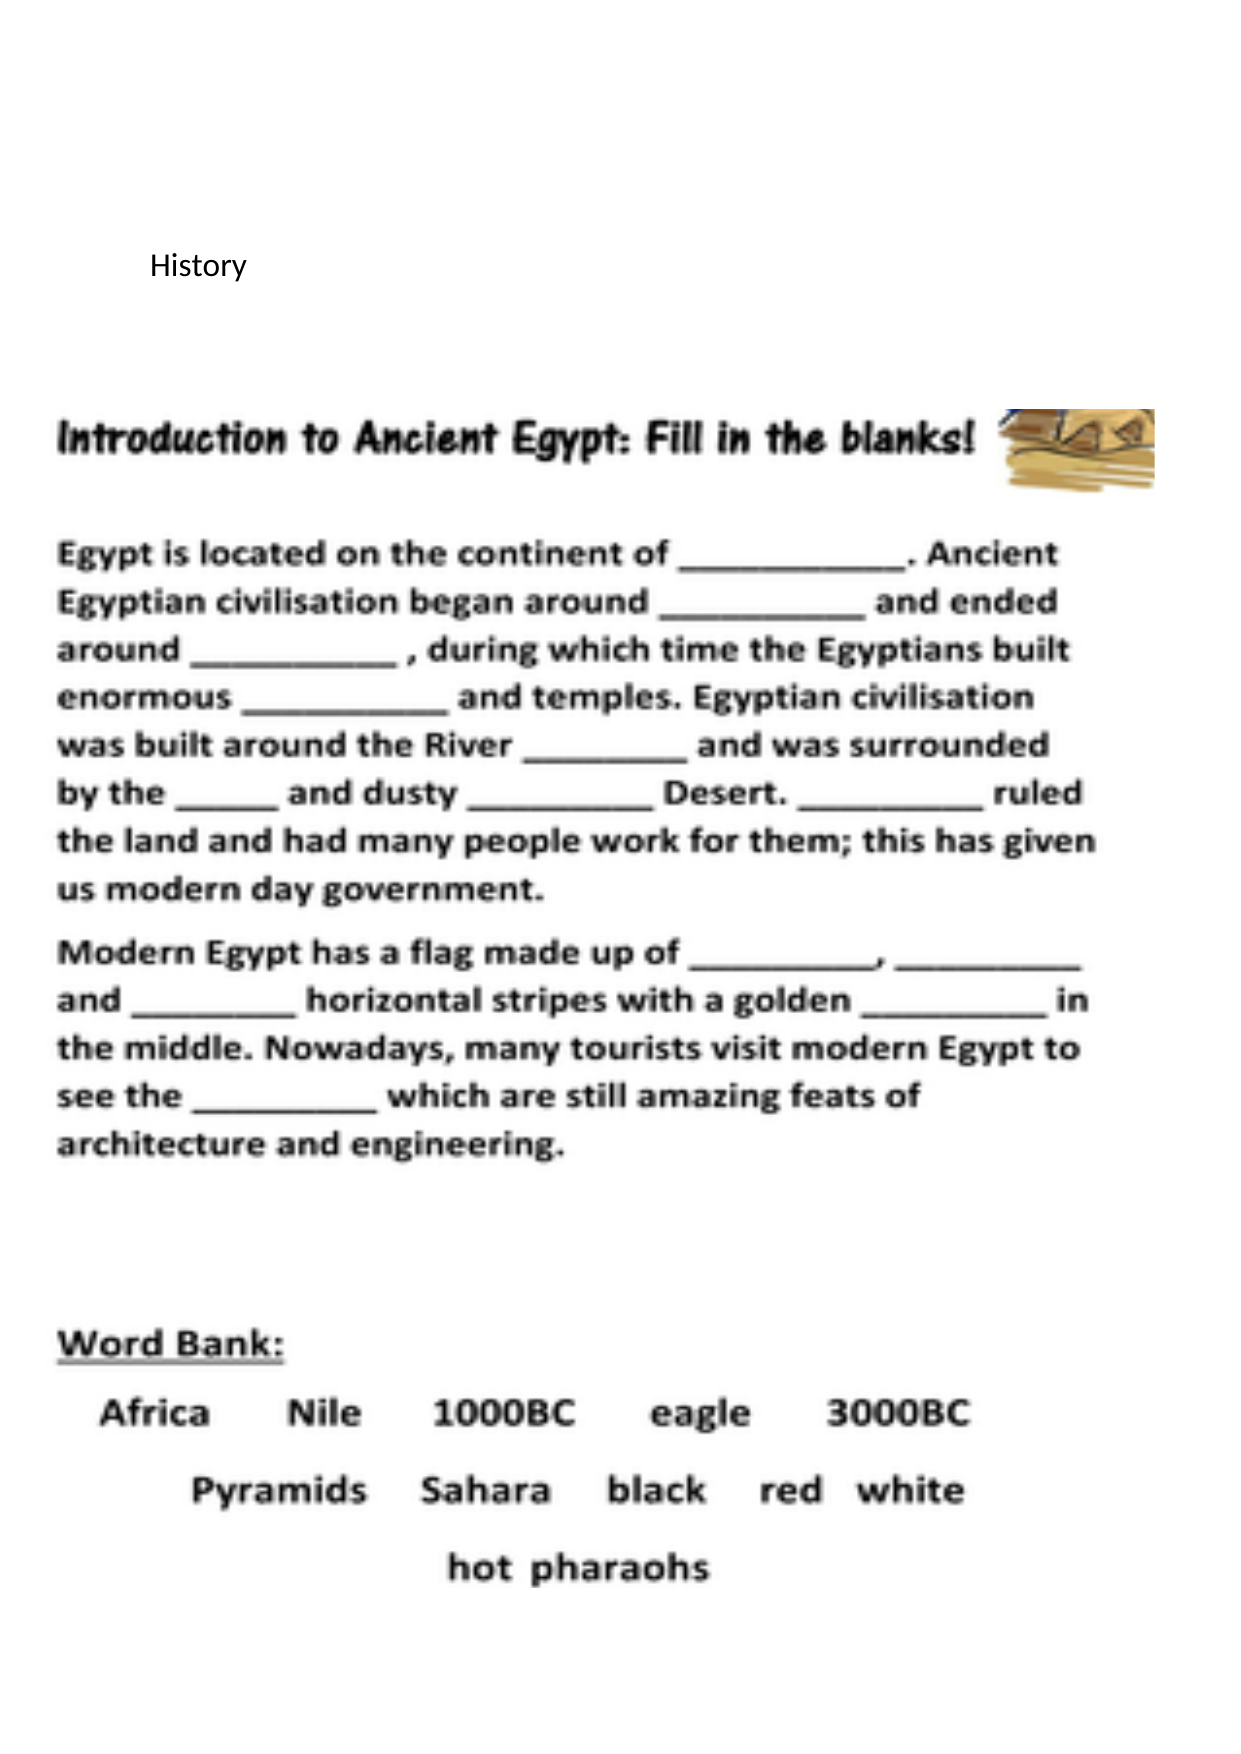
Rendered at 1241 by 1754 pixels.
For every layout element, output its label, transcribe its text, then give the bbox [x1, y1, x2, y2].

text History [150, 244, 1090, 284]
picture [43, 409, 1155, 1588]
